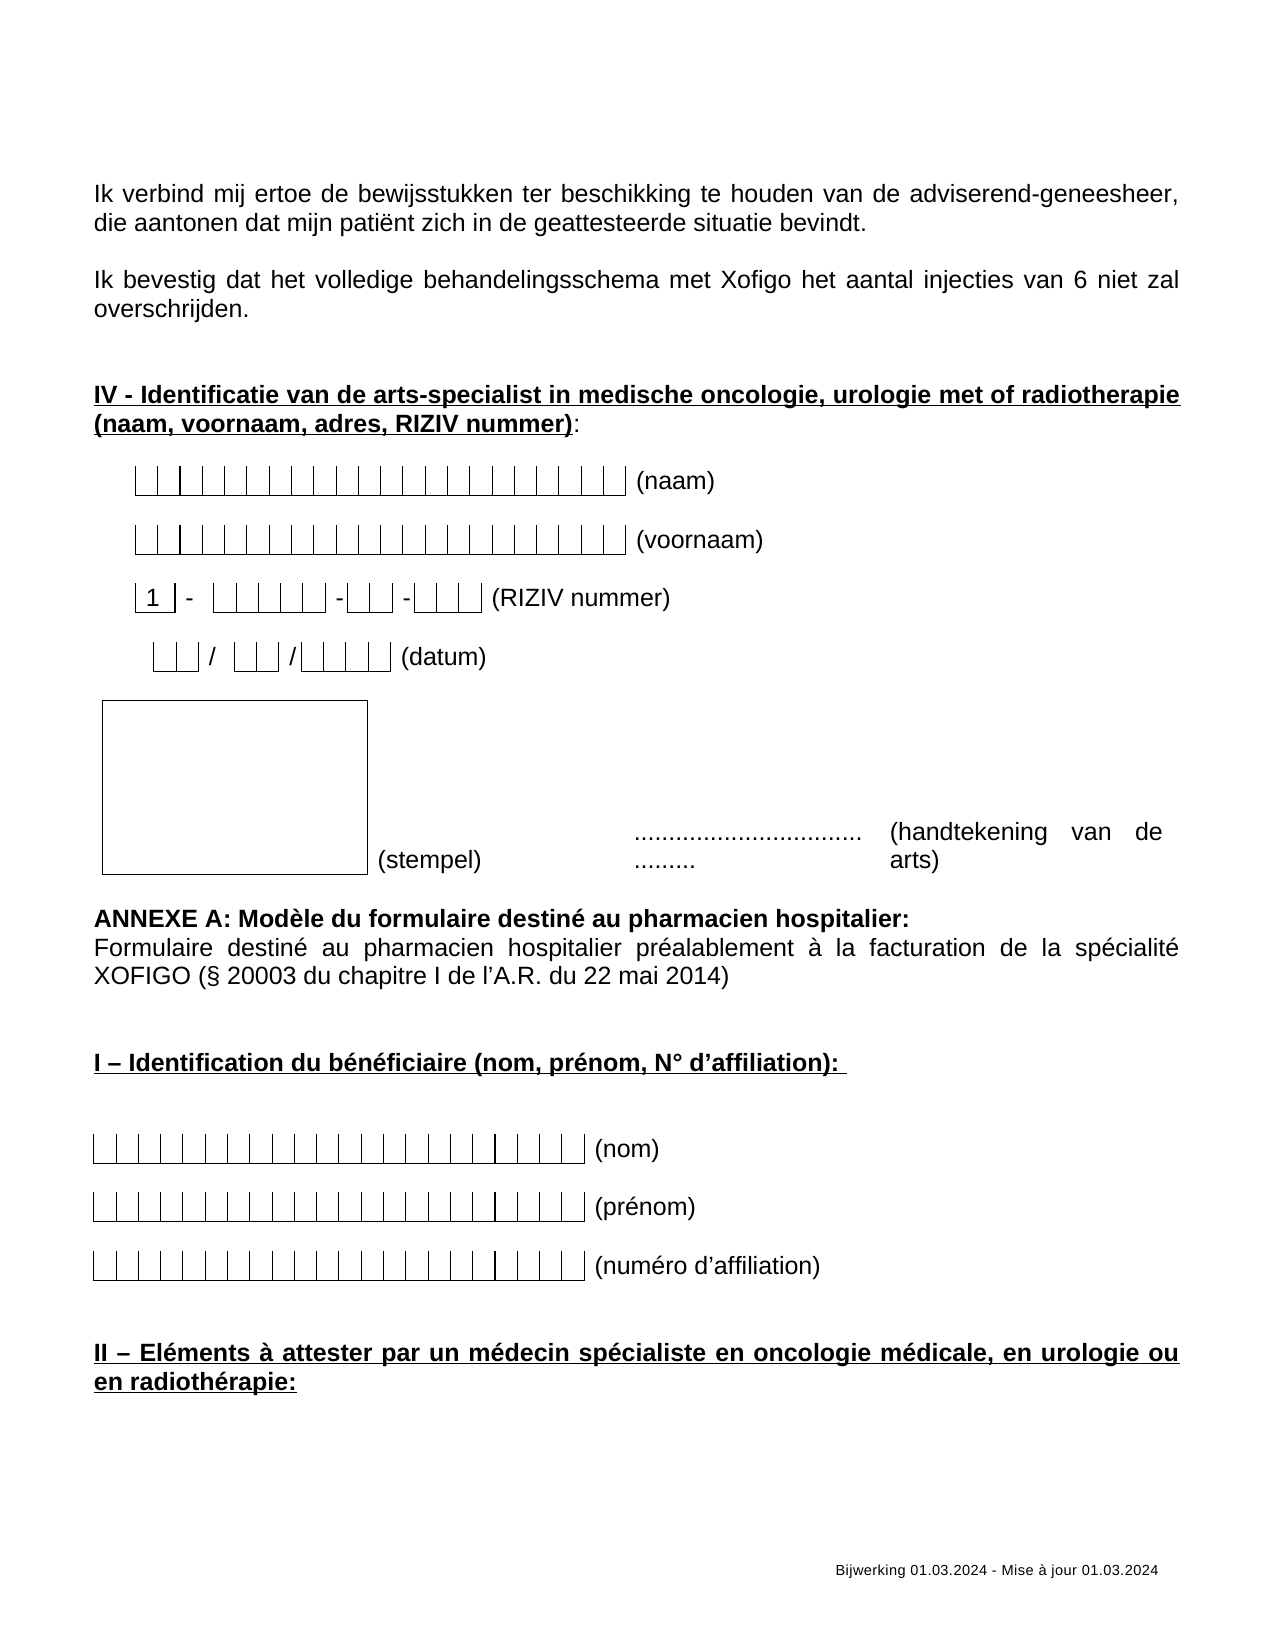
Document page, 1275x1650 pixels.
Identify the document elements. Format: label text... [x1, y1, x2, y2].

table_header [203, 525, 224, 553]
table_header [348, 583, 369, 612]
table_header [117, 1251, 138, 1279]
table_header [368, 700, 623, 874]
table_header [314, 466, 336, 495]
text IV - Identificatie van de arts-specialist in medische oncologie, urologie met of radiotherapie (naam, voornaam, adres, RIZIV nummer): [94, 406, 1181, 437]
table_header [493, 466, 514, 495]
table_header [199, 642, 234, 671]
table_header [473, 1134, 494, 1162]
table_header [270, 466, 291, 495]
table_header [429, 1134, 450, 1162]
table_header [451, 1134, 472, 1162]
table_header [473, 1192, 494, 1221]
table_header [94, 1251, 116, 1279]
text Ik bevestig dat het volledige behandelingsschema met Xofigo het aantal injecties van 6 niet zal overschrijden. [94, 265, 1181, 322]
text ANNEXE A: Modèle du formulaire destiné au pharmacien hospitalier: [94, 904, 1181, 932]
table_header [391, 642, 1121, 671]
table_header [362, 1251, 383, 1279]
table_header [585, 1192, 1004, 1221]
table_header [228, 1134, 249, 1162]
text II – Eléments à attester par un médecin spécialiste en oncologie médicale, en urologie ou en radiothérapie: [94, 1338, 1181, 1396]
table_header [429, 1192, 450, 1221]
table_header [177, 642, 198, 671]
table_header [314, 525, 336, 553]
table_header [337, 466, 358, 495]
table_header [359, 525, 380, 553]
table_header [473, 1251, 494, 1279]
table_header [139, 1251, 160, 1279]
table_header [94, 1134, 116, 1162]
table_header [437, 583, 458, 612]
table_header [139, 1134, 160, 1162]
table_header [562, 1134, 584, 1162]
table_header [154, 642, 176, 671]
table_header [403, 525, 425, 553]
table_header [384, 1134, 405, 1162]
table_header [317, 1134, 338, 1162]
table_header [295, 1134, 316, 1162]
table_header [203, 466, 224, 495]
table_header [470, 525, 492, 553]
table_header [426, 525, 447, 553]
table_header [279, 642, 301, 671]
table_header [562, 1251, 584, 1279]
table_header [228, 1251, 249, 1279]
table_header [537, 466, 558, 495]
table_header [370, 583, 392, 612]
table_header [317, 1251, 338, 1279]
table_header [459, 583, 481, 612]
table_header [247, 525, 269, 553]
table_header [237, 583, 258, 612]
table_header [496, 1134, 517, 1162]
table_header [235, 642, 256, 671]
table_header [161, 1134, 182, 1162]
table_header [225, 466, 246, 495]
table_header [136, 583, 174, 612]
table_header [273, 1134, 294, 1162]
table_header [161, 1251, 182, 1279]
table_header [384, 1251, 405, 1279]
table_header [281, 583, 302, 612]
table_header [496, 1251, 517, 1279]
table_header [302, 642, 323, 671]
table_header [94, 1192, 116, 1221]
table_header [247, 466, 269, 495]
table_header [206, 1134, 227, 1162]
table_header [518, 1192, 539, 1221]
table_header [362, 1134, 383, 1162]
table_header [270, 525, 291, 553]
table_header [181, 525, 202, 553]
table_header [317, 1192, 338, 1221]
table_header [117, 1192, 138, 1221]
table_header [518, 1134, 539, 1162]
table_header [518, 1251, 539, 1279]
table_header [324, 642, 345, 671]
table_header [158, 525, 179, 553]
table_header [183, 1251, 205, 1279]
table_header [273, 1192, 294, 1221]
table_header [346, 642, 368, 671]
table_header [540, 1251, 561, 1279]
text IV - Identificatie van de arts-specialist in medische oncologie, urologie met of radiotherapie (naam, voornaam, adres, RIZIV nummer): [94, 380, 1181, 405]
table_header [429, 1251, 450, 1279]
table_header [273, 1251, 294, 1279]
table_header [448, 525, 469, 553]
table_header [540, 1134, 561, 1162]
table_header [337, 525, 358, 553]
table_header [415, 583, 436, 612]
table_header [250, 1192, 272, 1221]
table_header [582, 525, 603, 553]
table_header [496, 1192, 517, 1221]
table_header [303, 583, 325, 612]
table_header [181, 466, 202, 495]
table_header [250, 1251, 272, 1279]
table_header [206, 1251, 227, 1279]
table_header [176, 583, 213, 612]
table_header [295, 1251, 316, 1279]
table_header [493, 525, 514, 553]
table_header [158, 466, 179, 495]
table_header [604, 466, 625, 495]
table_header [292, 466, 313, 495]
text I – Identification du bénéficiaire (nom, prénom, N° d’affiliation): [94, 1047, 1181, 1076]
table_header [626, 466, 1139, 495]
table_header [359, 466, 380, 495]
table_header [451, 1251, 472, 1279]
text Ik verbind mij ertoe de bewijsstukken ter beschikking te houden van de adviserend-geneesheer, die aantonen dat mijn patiënt zich in de geattesteerde situatie bevindt. [94, 179, 1181, 236]
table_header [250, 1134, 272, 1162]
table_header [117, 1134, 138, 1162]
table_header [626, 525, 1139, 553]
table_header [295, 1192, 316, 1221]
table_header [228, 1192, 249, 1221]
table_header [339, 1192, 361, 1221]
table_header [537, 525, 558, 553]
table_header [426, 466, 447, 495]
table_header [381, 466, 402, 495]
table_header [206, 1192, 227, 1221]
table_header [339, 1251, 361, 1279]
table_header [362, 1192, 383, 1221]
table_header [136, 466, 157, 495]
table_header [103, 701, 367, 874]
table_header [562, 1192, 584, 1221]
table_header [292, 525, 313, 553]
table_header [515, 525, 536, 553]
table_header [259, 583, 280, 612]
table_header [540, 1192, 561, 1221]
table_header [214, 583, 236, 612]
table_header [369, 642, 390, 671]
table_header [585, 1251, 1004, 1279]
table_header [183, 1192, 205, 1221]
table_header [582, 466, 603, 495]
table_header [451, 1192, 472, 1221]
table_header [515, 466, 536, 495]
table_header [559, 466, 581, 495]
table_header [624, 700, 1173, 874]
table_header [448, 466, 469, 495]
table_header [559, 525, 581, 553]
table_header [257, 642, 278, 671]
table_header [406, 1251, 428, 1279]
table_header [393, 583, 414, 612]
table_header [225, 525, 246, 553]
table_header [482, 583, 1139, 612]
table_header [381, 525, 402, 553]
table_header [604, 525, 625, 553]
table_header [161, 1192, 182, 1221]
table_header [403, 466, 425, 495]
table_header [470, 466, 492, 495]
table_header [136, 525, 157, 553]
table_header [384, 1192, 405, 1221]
text Formulaire destiné au pharmacien hospitalier préalablement à la facturation de la spécialité XOFIGO (§ 20003 du chapitre I de l’A.R. du 22 mai 2014) [94, 932, 1181, 990]
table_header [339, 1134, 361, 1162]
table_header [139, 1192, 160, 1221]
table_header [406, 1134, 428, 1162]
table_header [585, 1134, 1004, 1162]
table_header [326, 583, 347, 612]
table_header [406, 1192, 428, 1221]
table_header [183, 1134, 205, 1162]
